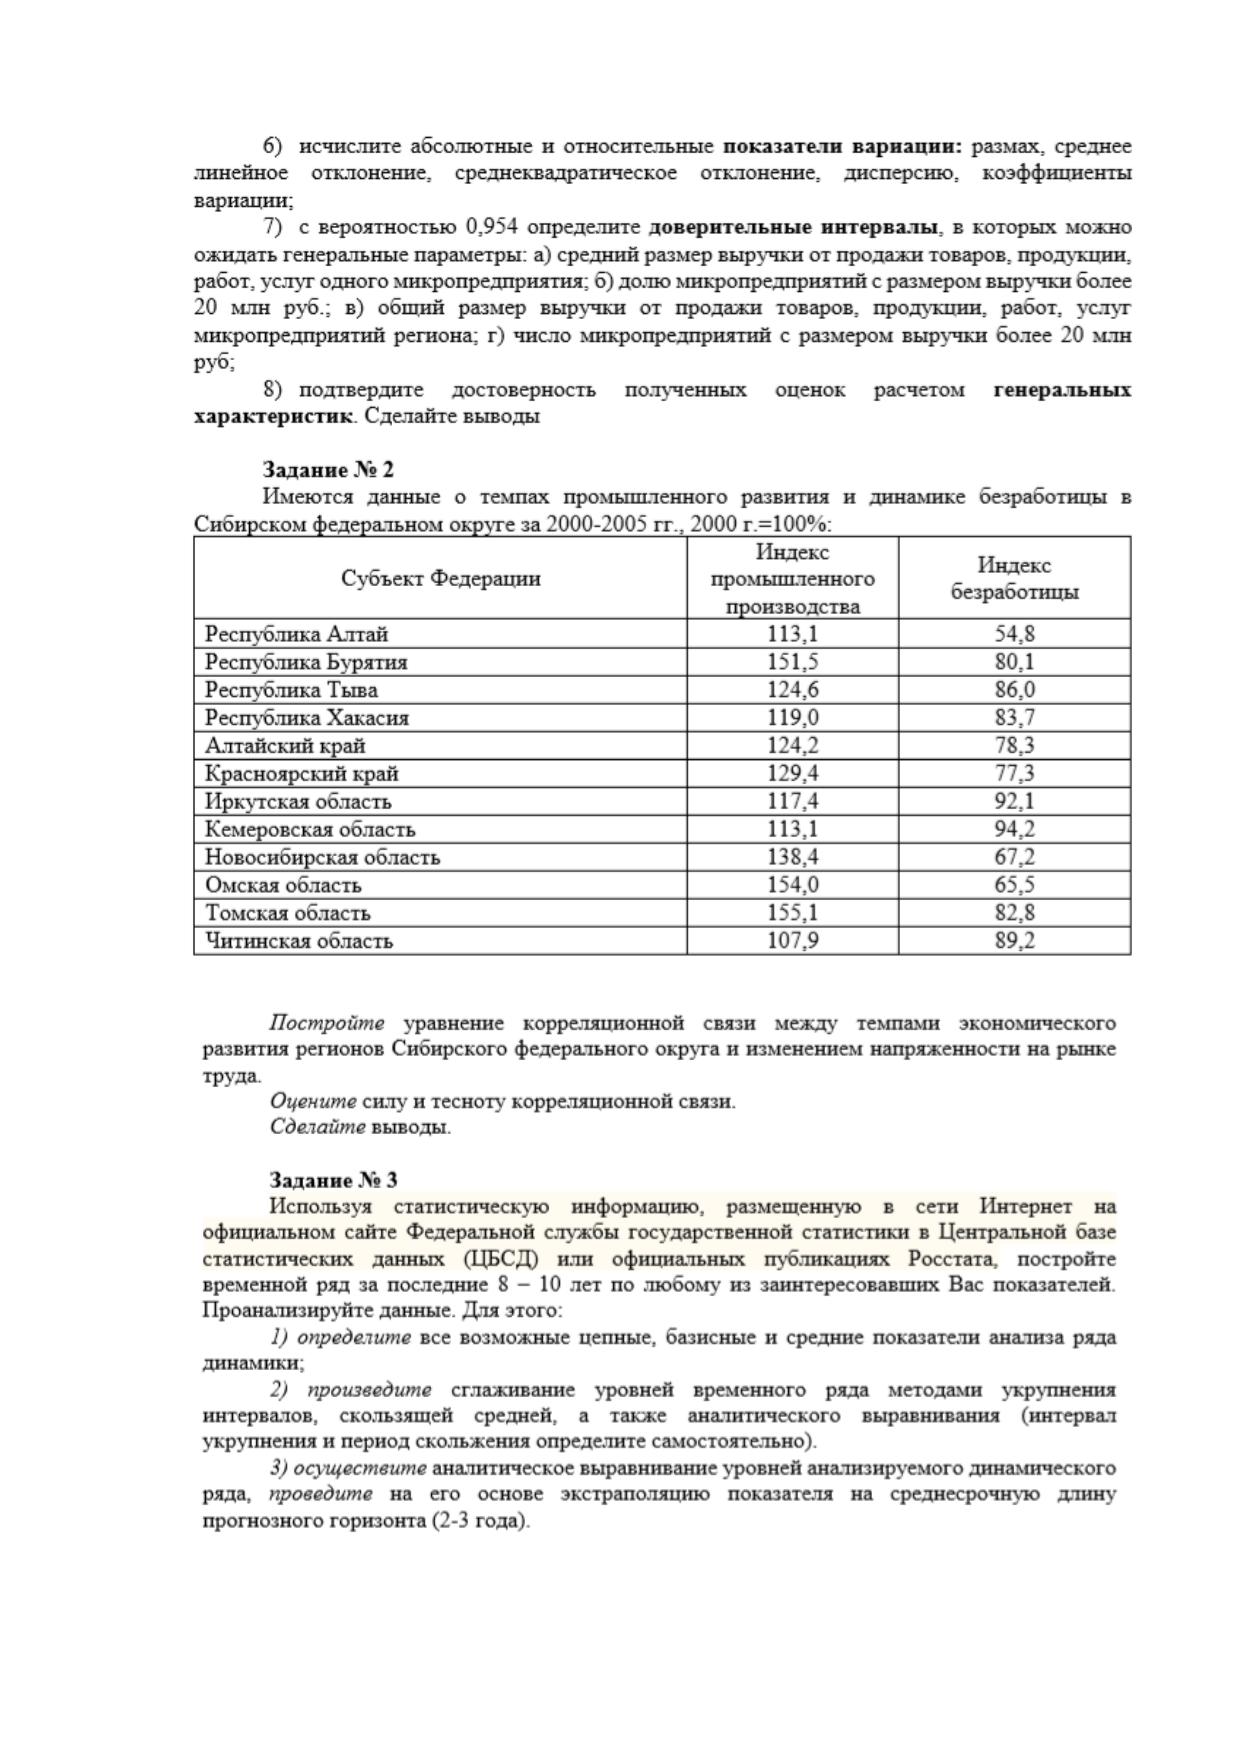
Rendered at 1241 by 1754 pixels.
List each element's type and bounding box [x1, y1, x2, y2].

picture [177, 118, 1154, 972]
picture [177, 990, 1135, 1555]
